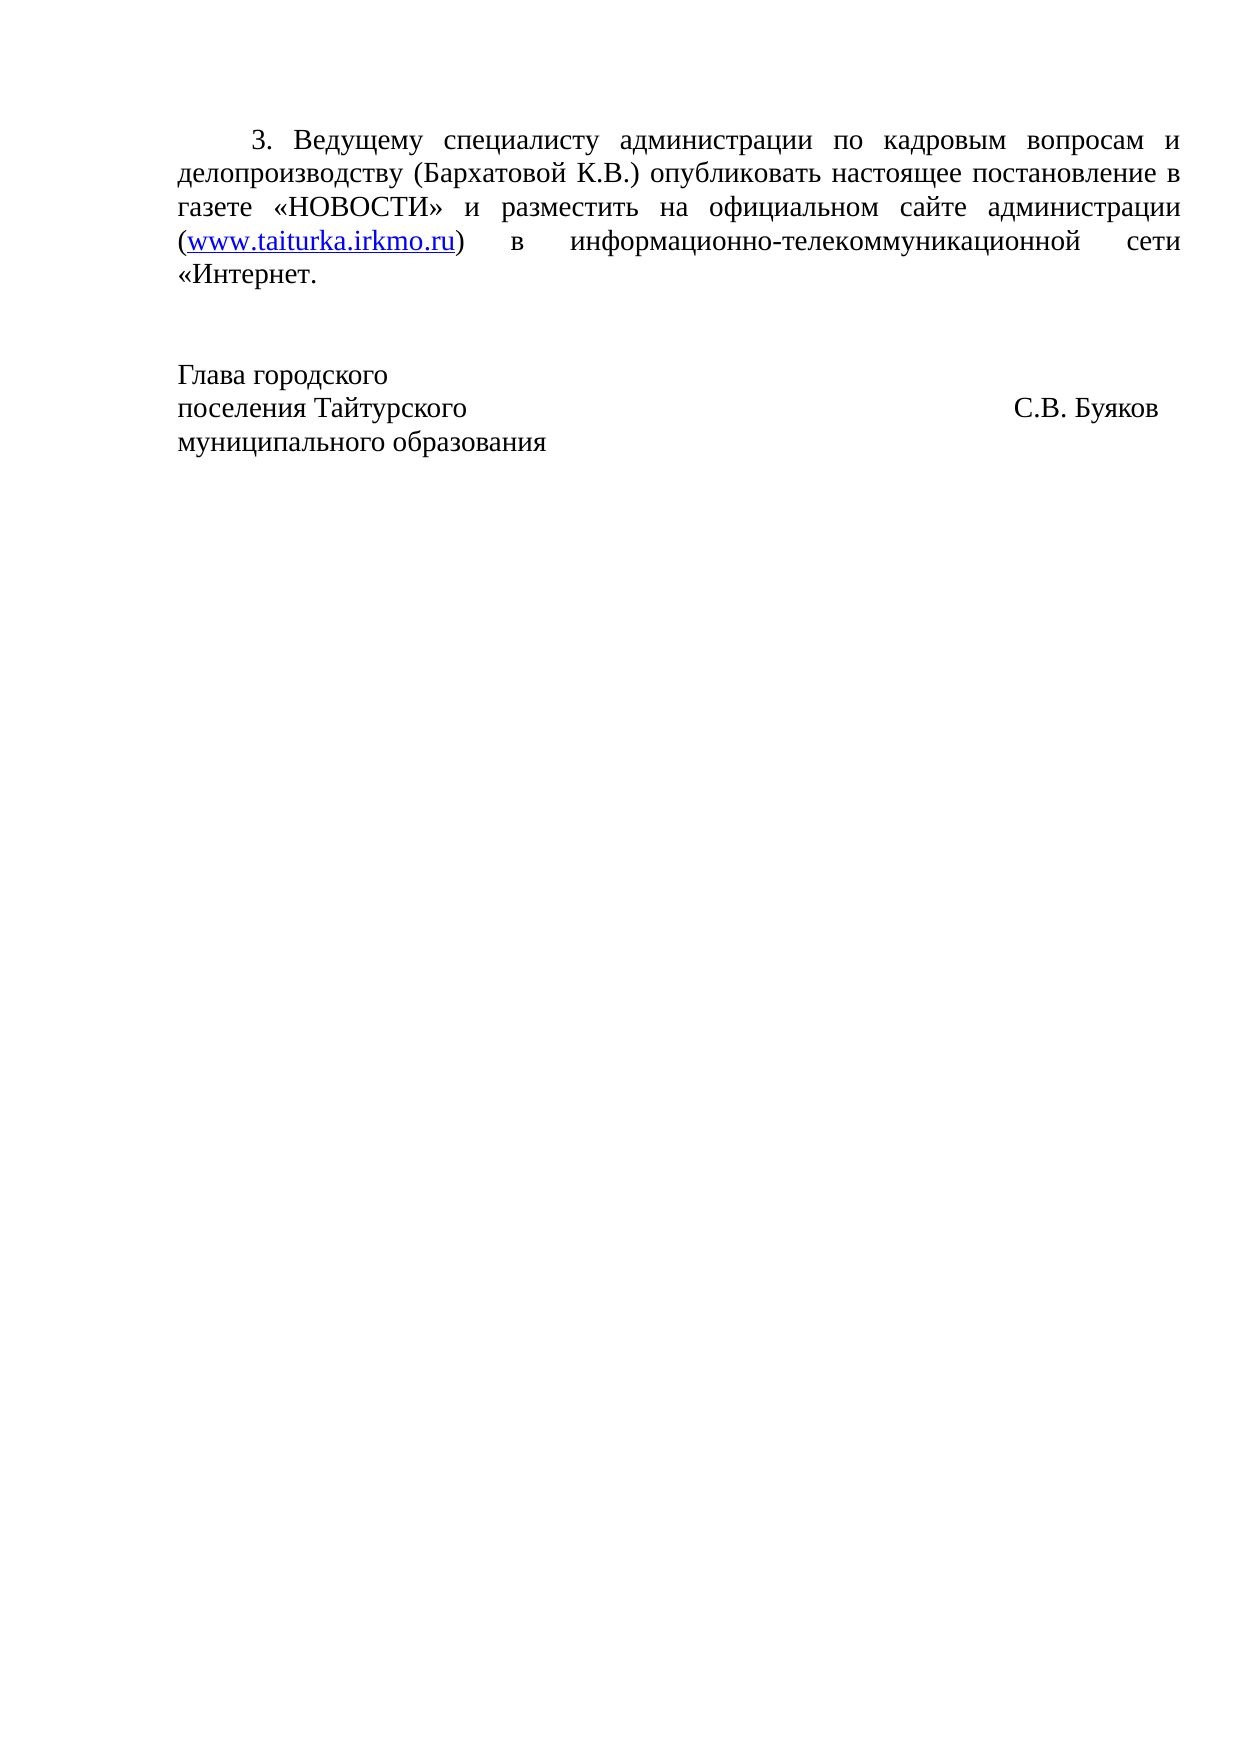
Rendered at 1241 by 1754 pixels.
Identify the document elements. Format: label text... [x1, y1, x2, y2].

text 3. Ведущему специалисту администрации по кадровым вопросам и делопроизводству (Бархатовой К.В.) опубликовать настоящее постановление в газете «НОВОСТИ» и разместить на официальном сайте администрации (www.taiturka.irkmo.ru) в информационно-телекоммуникационной сети «Интернет. [177, 122, 1181, 290]
table_header Глава городского поселения Тайтурского муниципального образования [166, 290, 670, 457]
table_header С.В. Буяков [670, 290, 1170, 457]
